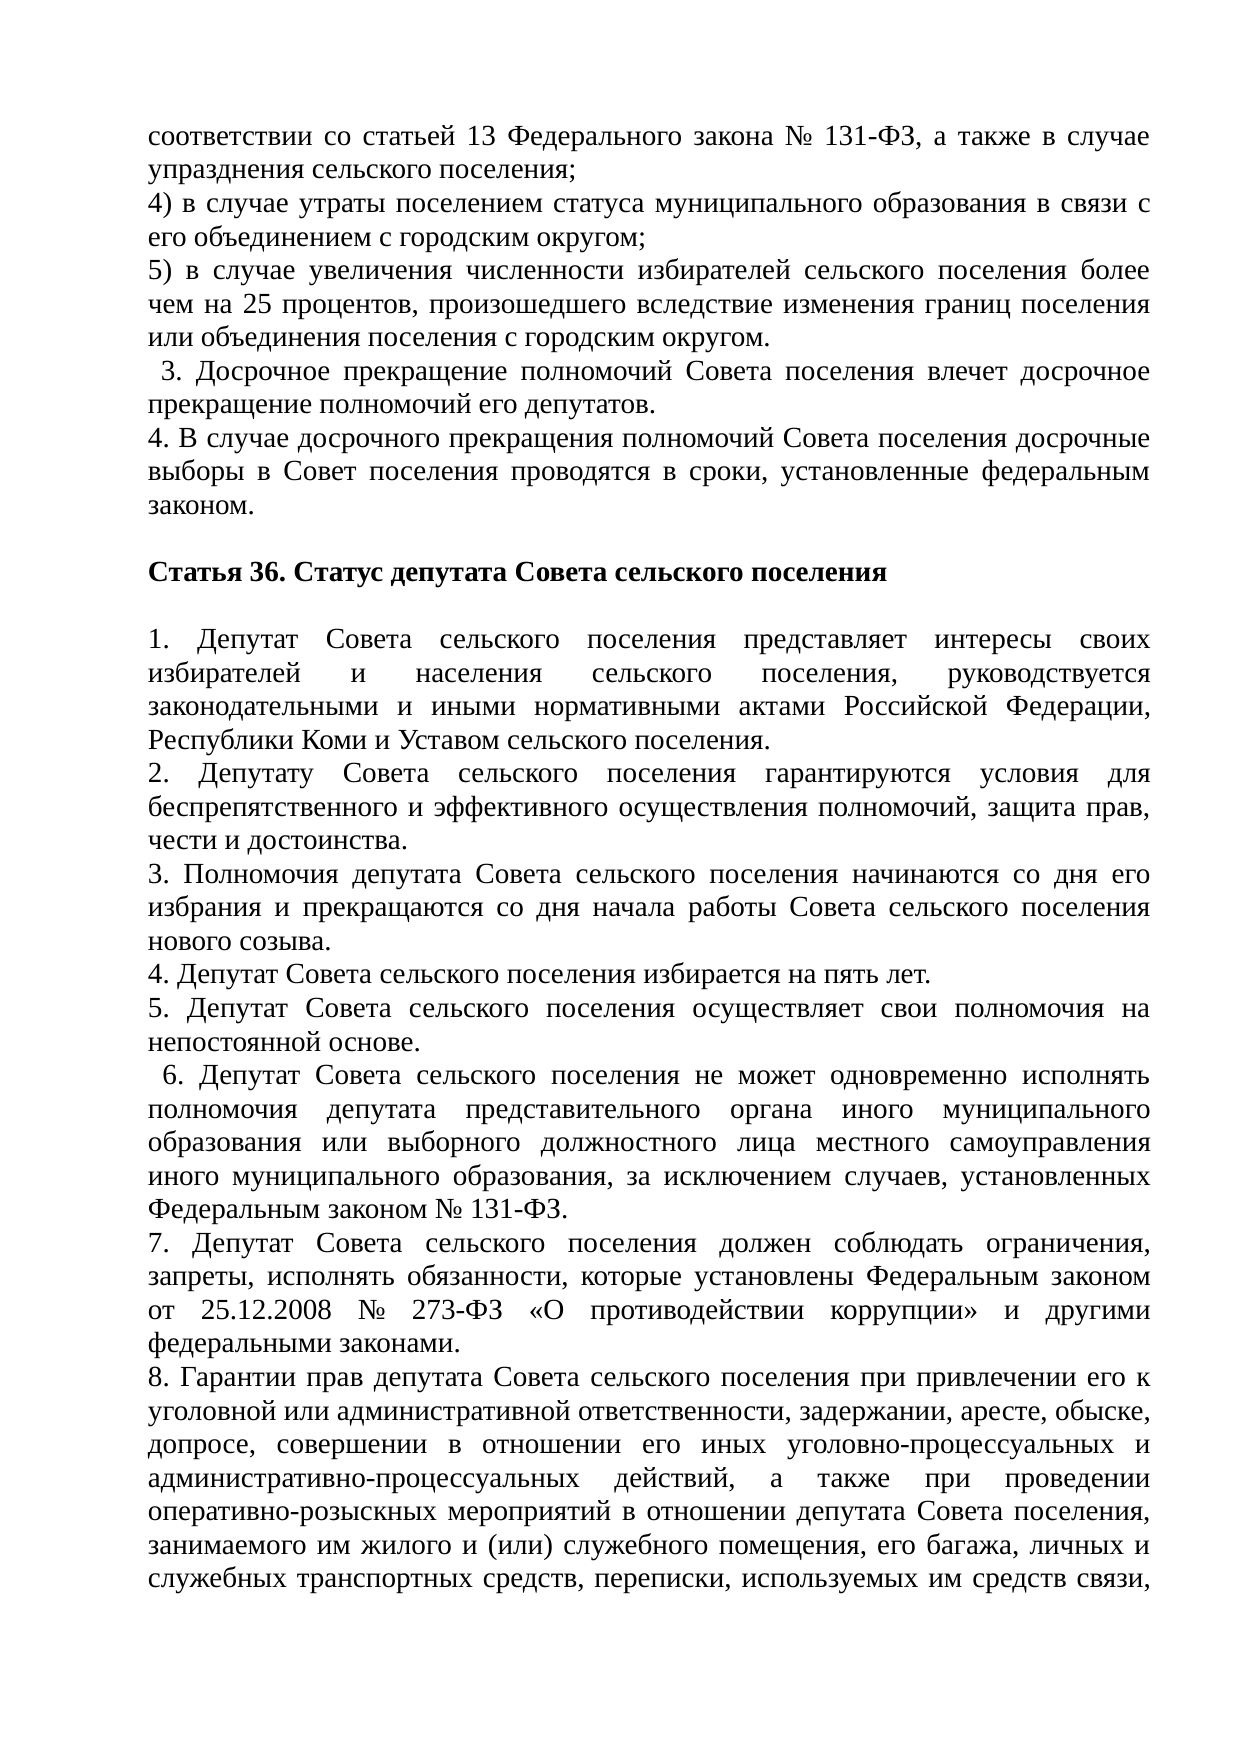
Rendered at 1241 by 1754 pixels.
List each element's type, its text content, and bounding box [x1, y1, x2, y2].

text 7. Депутат Совета сельского поселения должен соблюдать ограничения, запреты, исполнять обязанности, которые установлены Федеральным законом от 25.12.2008 № 273-ФЗ «О противодействии коррупции» и другими федеральными законами. [148, 1225, 1152, 1359]
text 4. Депутат Совета сельского поселения избирается на пять лет. [148, 957, 1152, 990]
text 3. Полномочия депутата Совета сельского поселения начинаются со дня его избрания и прекращаются со дня начала работы Совета сельского поселения нового созыва. [148, 856, 1152, 957]
text 4) в случае утраты поселением статуса муниципального образования в связи с его объединением с городским округом; [148, 185, 1152, 252]
text 5) в случае увеличения численности избирателей сельского поселения более чем на 25 процентов, произошедшего вследствие изменения границ поселения или объединения поселения с городским округом. [148, 252, 1152, 353]
text 2. Депутату Совета сельского поселения гарантируются условия для беспрепятственного и эффективного осуществления полномочий, защита прав, чести и достоинства. [148, 755, 1152, 856]
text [148, 118, 1152, 185]
text 4. В случае досрочного прекращения полномочий Совета поселения досрочные выборы в Совет поселения проводятся в сроки, установленные федеральным законом. [148, 420, 1152, 521]
text 3. Досрочное прекращение полномочий Совета поселения влечет досрочное прекращение полномочий его депутатов. [148, 353, 1152, 420]
text 6. Депутат Совета сельского поселения не может одновременно исполнять полномочия депутата представительного органа иного муниципального образования или выборного должностного лица местного самоуправления иного муниципального образования, за исключением случаев, установленных Федеральным законом № 131-ФЗ. [148, 1057, 1152, 1225]
text 5. Депутат Совета сельского поселения осуществляет свои полномочия на непостоянной основе. [148, 990, 1152, 1057]
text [148, 1359, 1152, 1594]
text Статья 36. Статус депутата Совета сельского поселения [148, 554, 1152, 588]
text 1. Депутат Совета сельского поселения представляет интересы своих избирателей и населения сельского поселения, руководствуется законодательными и иными нормативными актами Российской Федерации, Республики Коми и Уставом сельского поселения. [148, 621, 1152, 755]
